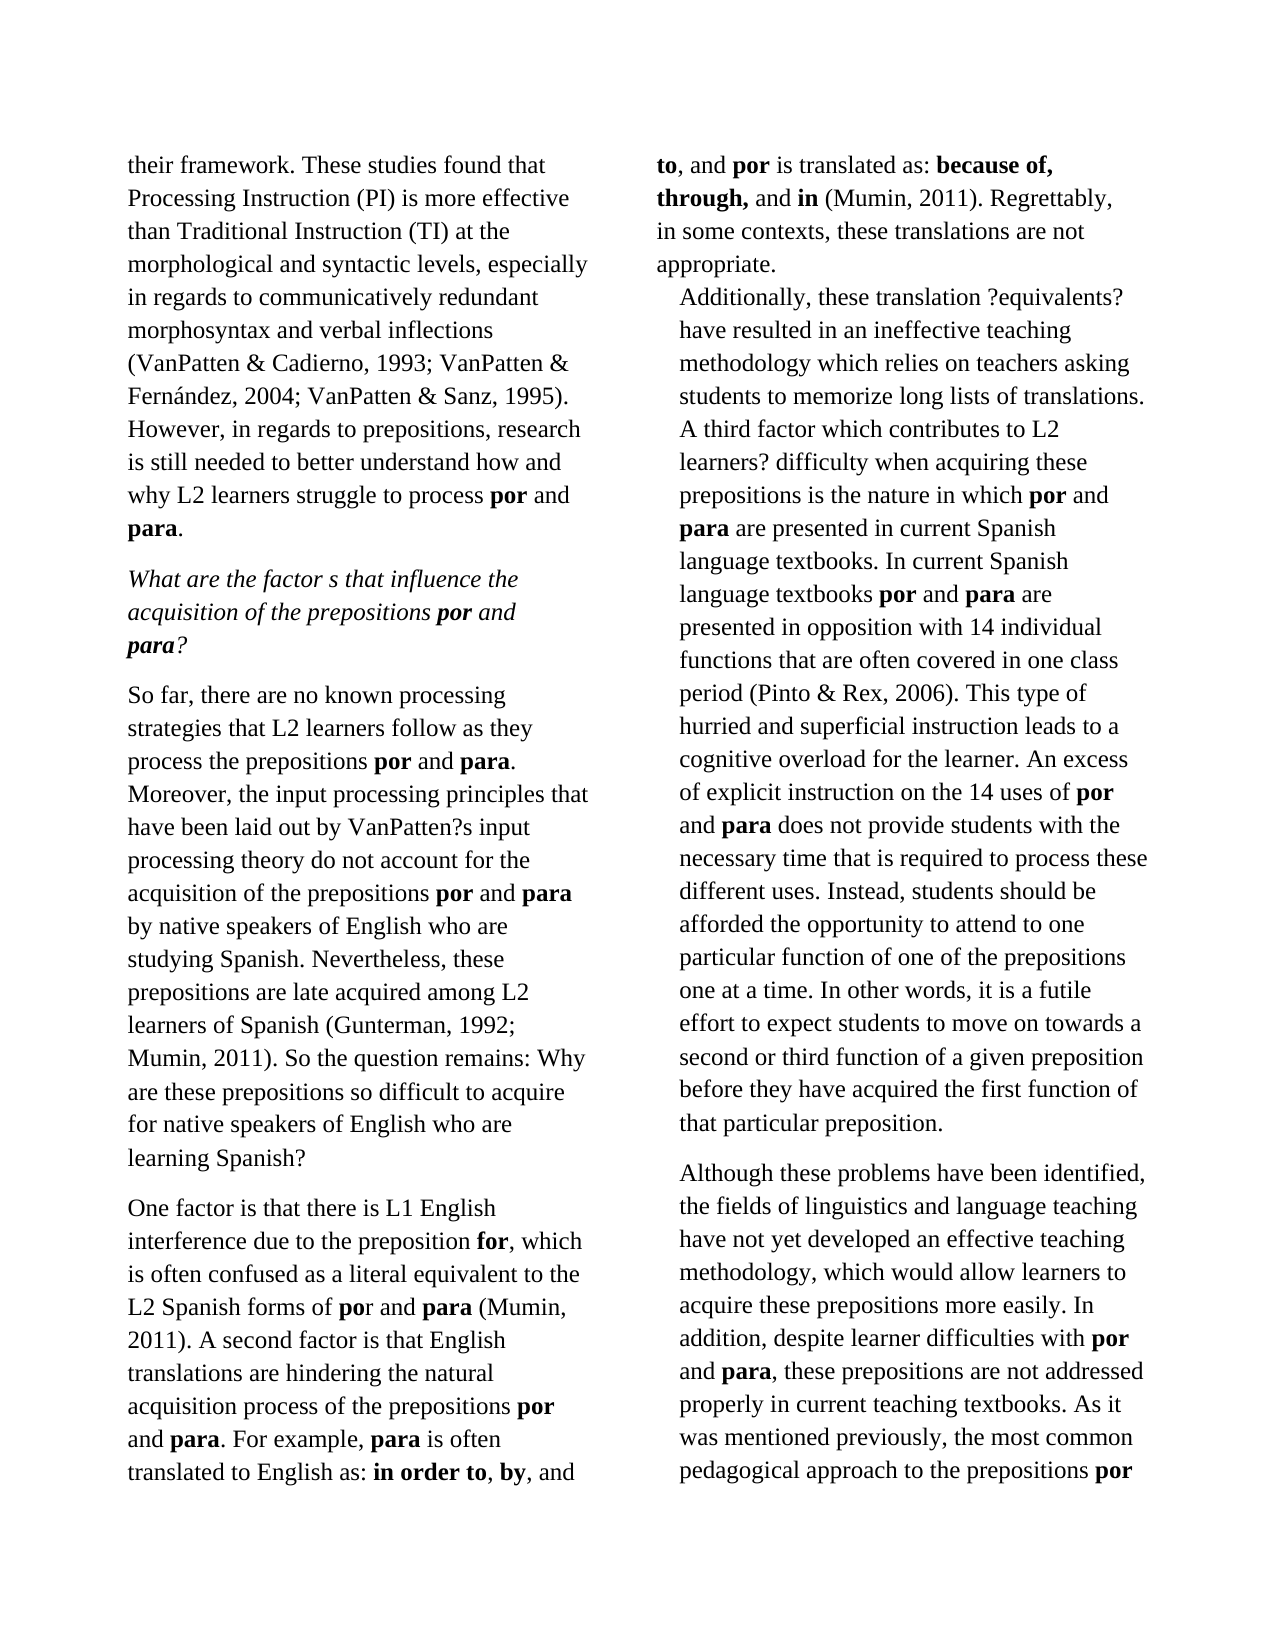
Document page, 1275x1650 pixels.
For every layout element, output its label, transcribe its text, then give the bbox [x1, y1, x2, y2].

text One factor is that there is L1 English interference due to the preposition for, which is often confused as a literal equivalent to the L2 Spanish forms of por and para (Mumin, 2011). A second factor is that English translations are hindering the natural acquisition process of the prepositions por and para. For example, para is often translated to English as: in order to, by, and to, and por is translated as: because of, through, and in (Mumin, 2011). Regrettably, in some contexts, these translations are not appropriate. [127, 1193, 594, 1486]
text Additionally, these translation ?equivalents? have resulted in an ineffective teaching methodology which relies on teachers asking students to memorize long lists of translations. A third factor which contributes to L2 learners? difficulty when acquiring these prepositions is the nature in which por and para are presented in current Spanish language textbooks. In current Spanish language textbooks por and para are presented in opposition with 14 individual functions that are often covered in one class period (Pinto & Rex, 2006). This type of hurried and superficial instruction leads to a cognitive overload for the learner. An excess of explicit instruction on the 14 uses of por and para does not provide students with the necessary time that is required to process these different uses. Instead, students should be afforded the opportunity to attend to one particular function of one of the prepositions one at a time. In other words, it is a futile effort to expect students to move on towards a second or third function of a given preposition before they have acquired the first function of that particular preposition. [679, 282, 1149, 1136]
text So far, there are no known processing strategies that L2 learners follow as they process the prepositions por and para. Moreover, the input processing principles that have been laid out by VanPatten?s input processing theory do not account for the acquisition of the prepositions por and para by native speakers of English who are studying Spanish. Nevertheless, these prepositions are late acquired among L2 learners of Spanish (Gunterman, 1992; Mumin, 2011). So the question remains: Why are these prepositions so difficult to acquire for native speakers of English who are learning Spanish? [127, 680, 590, 1171]
text What are the factor s that influence the acquisition of the prepositions por and para? [127, 564, 541, 658]
text One factor is that there is L1 English interference due to the preposition for, which is often confused as a literal equivalent to the L2 Spanish forms of por and para (Mumin, 2011). A second factor is that English translations are hindering the natural acquisition process of the prepositions por and para. For example, para is often translated to English as: in order to, by, and to, and por is translated as: because of, through, and in (Mumin, 2011). Regrettably, in some contexts, these translations are not appropriate. [656, 150, 1123, 278]
